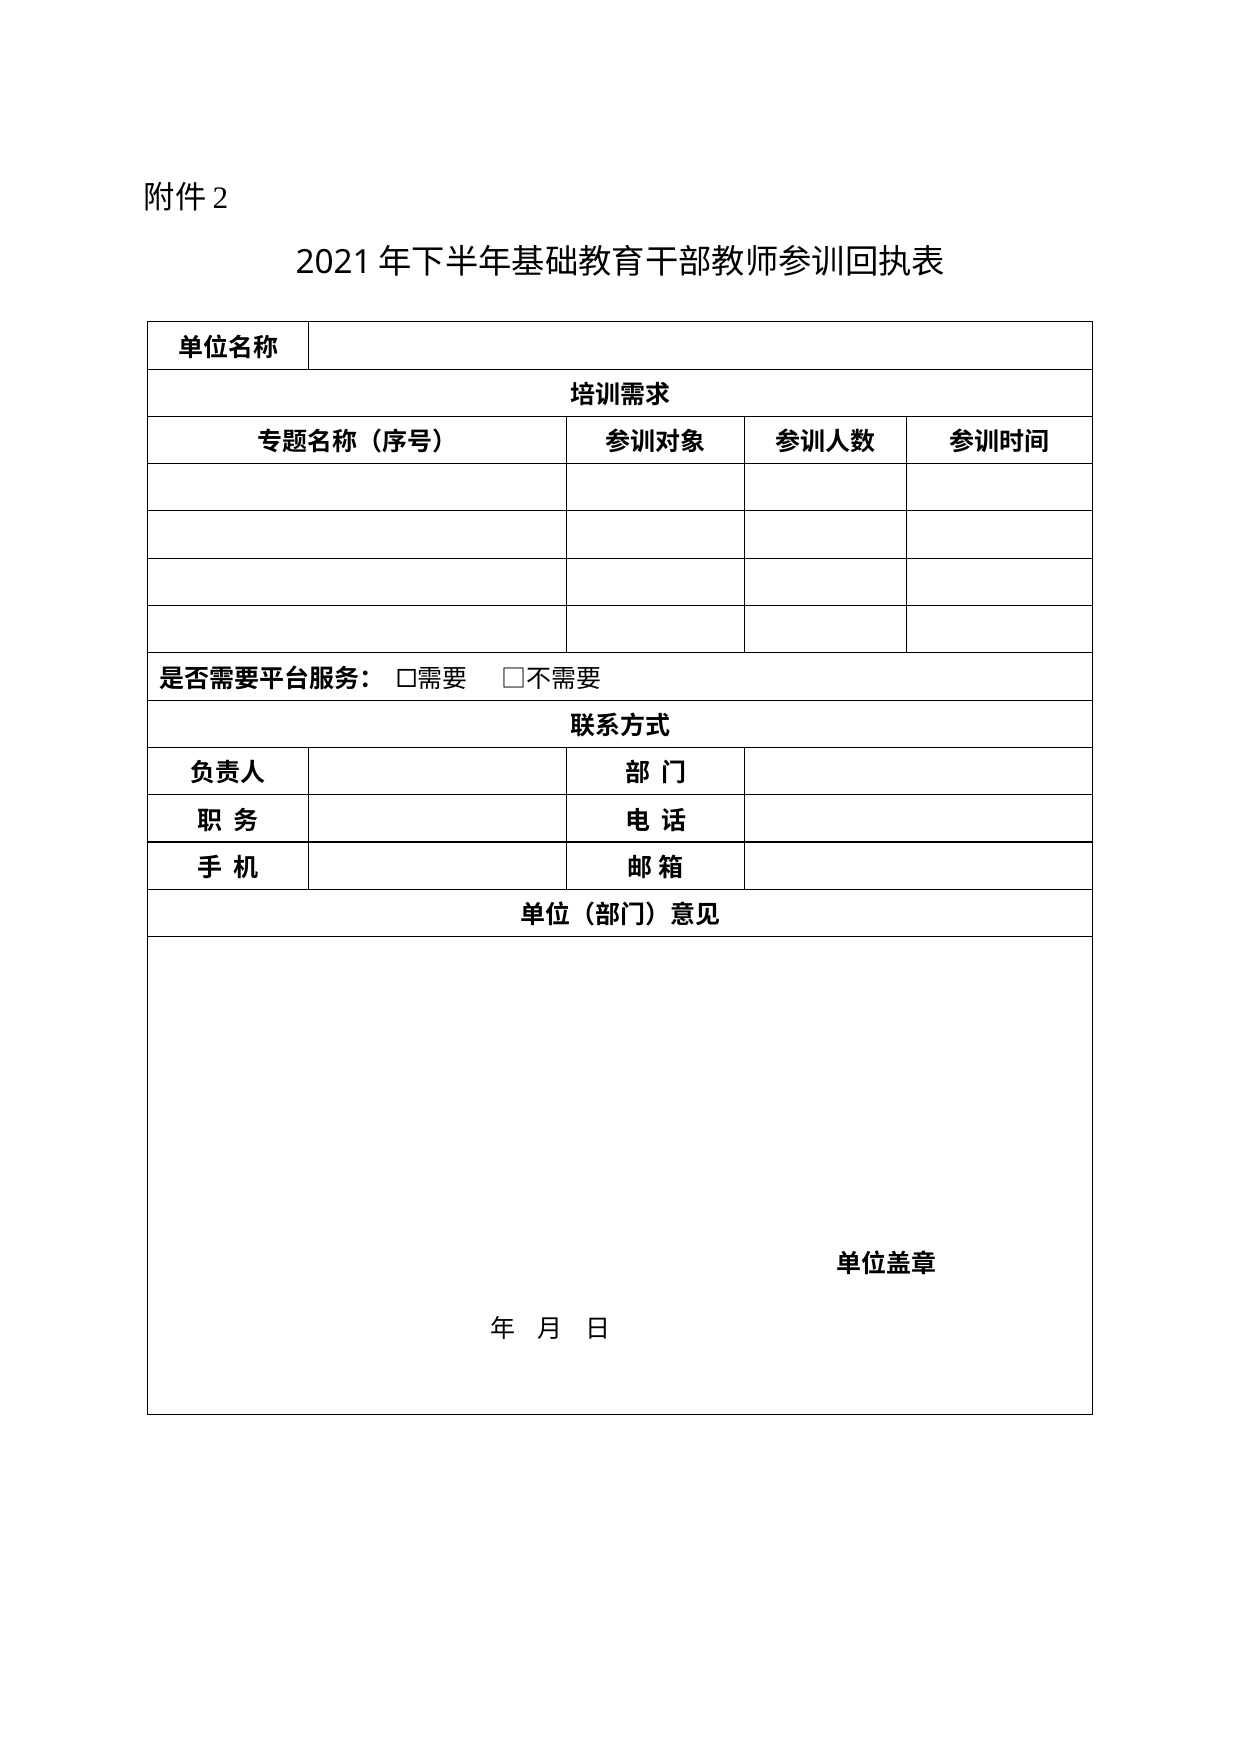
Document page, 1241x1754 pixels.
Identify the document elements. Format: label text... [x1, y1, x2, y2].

table_cell 参训时间 [907, 417, 1092, 463]
table_cell 部 门 [567, 748, 744, 794]
table_cell [745, 795, 1092, 841]
table_cell 专题名称（序号） [148, 417, 566, 463]
table_cell [907, 464, 1092, 510]
table_cell [745, 559, 906, 605]
text 附件2 [143, 162, 1053, 227]
table_cell [745, 748, 1092, 794]
table_cell 负责人 [148, 748, 308, 794]
table_cell [148, 606, 566, 652]
table_cell 参训对象 [567, 417, 744, 463]
table_cell 手 机 [148, 843, 308, 889]
table_cell [567, 464, 744, 510]
table_cell 是否需要平台服务： 需要 □不需要 [148, 653, 1092, 699]
table_cell [567, 511, 744, 558]
table_cell [567, 606, 744, 652]
table_cell 联系方式 [148, 701, 1092, 747]
table_cell 邮 箱 [567, 843, 744, 889]
table_cell 单位（部门）意见 [148, 890, 1092, 936]
table_cell [309, 843, 566, 889]
table_cell 培训需求 [148, 370, 1092, 416]
text 2021年下半年基础教育干部教师参训回执表 [187, 227, 1053, 292]
table_cell [148, 464, 566, 510]
table_header [309, 322, 1092, 368]
table_cell [907, 511, 1092, 558]
table_cell [148, 511, 566, 558]
table_cell [907, 559, 1092, 605]
table_cell [745, 606, 906, 652]
table_header 单位名称 [148, 322, 308, 368]
table_cell [745, 511, 906, 558]
table_cell [309, 795, 566, 841]
table_cell [745, 464, 906, 510]
table_cell 单位盖章 年 月 日 [148, 937, 1092, 1413]
table_cell [907, 606, 1092, 652]
table_cell [567, 559, 744, 605]
table_cell 职 务 [148, 795, 308, 841]
table_cell [148, 559, 566, 605]
table_cell [309, 748, 566, 794]
table_cell 电 话 [567, 795, 744, 841]
table_cell 参训人数 [745, 417, 906, 463]
table_cell [745, 843, 1092, 889]
